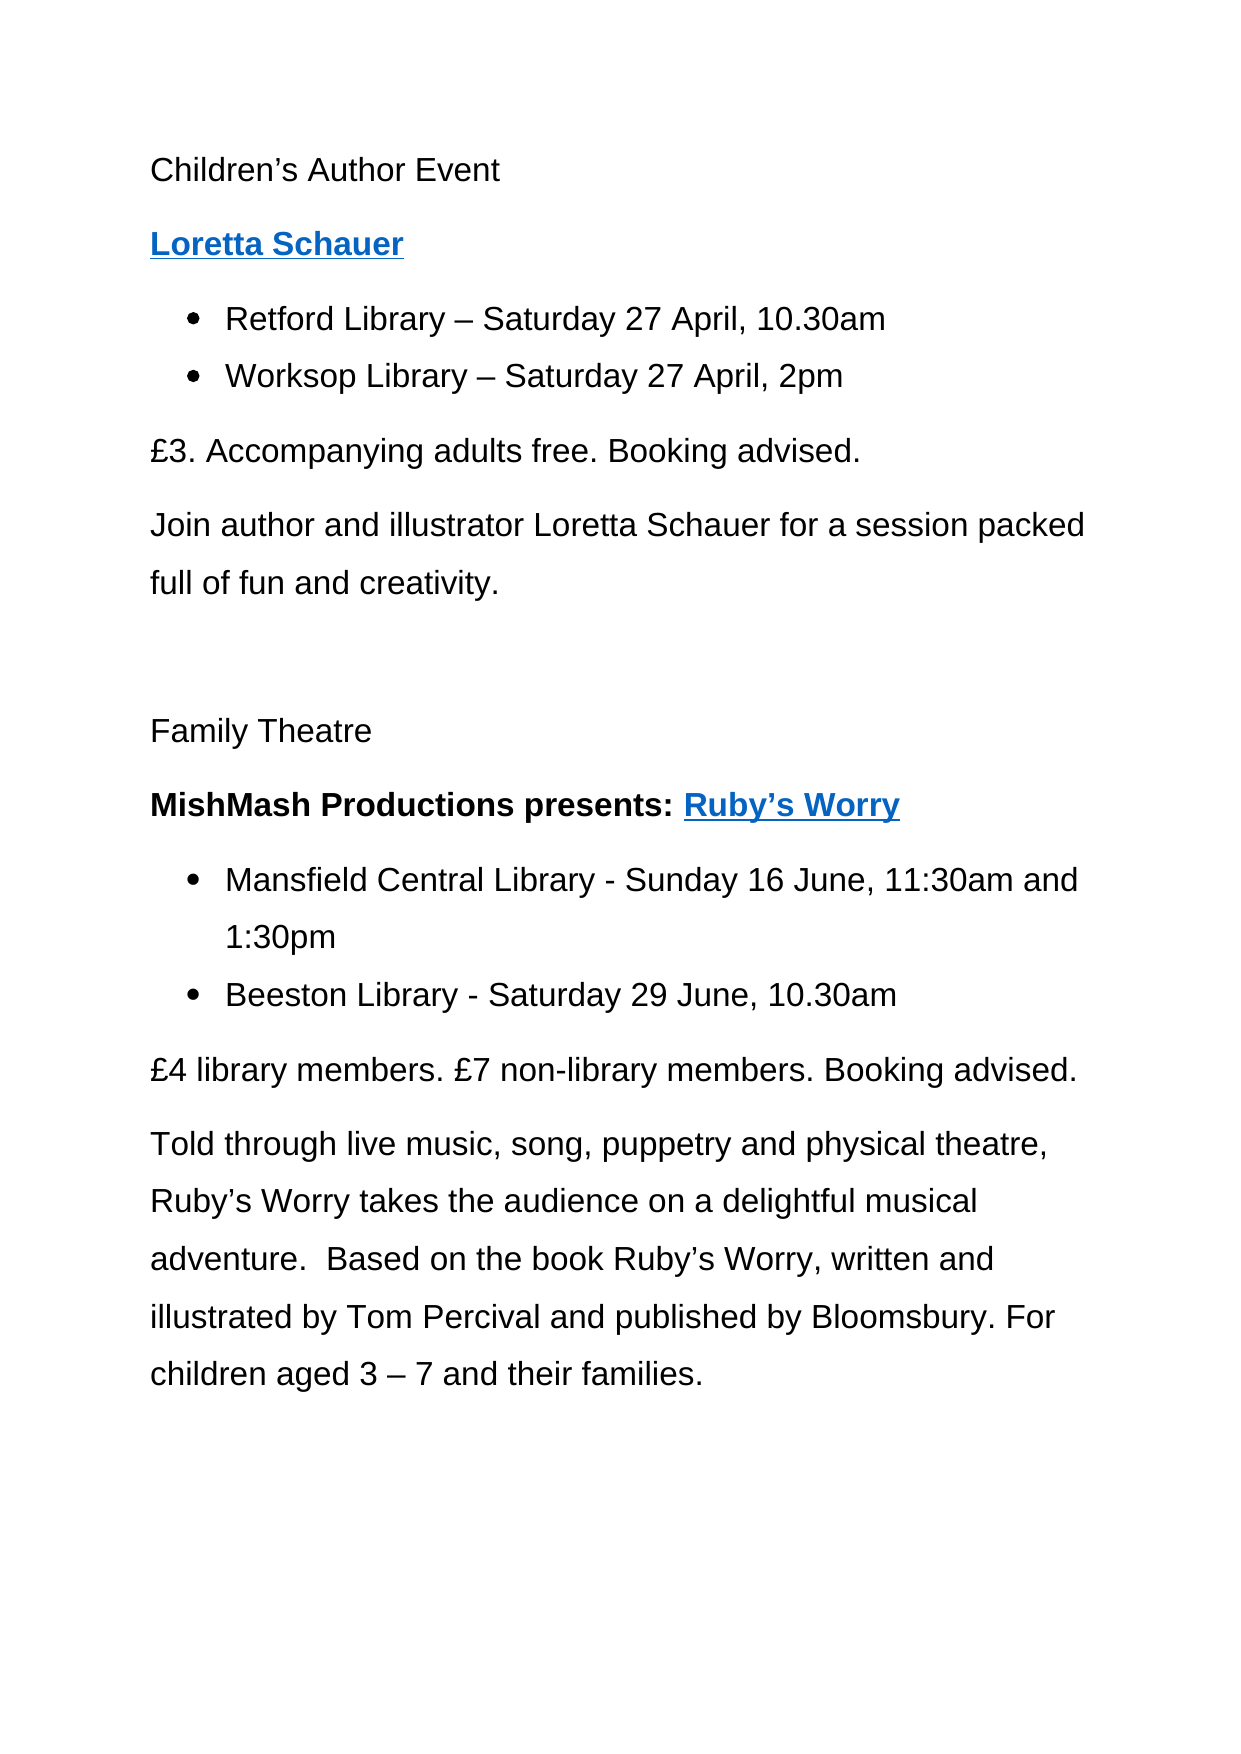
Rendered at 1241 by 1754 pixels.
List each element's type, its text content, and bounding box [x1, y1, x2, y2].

text Family Theatre [150, 711, 1090, 750]
list Mansfield Central Library - Sunday 16 June, 11:30am and 1:30pm [187, 860, 1090, 956]
text Join author and illustrator Loretta Schauer for a session packed full of fun and creativity. [150, 505, 1090, 601]
list Beeston Library - Saturday 29 June, 10.30am [187, 975, 1090, 1014]
list Worksop Library – Saturday 27 April, 2pm [187, 356, 1090, 395]
text MishMash Productions presents: Ruby’s Worry [150, 786, 1090, 824]
text Told through live music, song, puppetry and physical theatre, Ruby’s Worry takes the audience on a delightful musical adventure. Based on the book Ruby’s Worry, written and illustrated by Tom Percival and published by Bloomsbury. For children aged 3 – 7 and their families. [150, 1124, 1090, 1393]
text £4 library members. £7 non-library members. Booking advised. [150, 1049, 1090, 1088]
text £3. Accompanying adults free. Booking advised. [150, 431, 1090, 469]
list Retford Library – Saturday 27 April, 10.30am [187, 298, 1090, 337]
text Loretta Schauer [150, 224, 1090, 263]
text Children’s Author Event [150, 150, 1090, 188]
